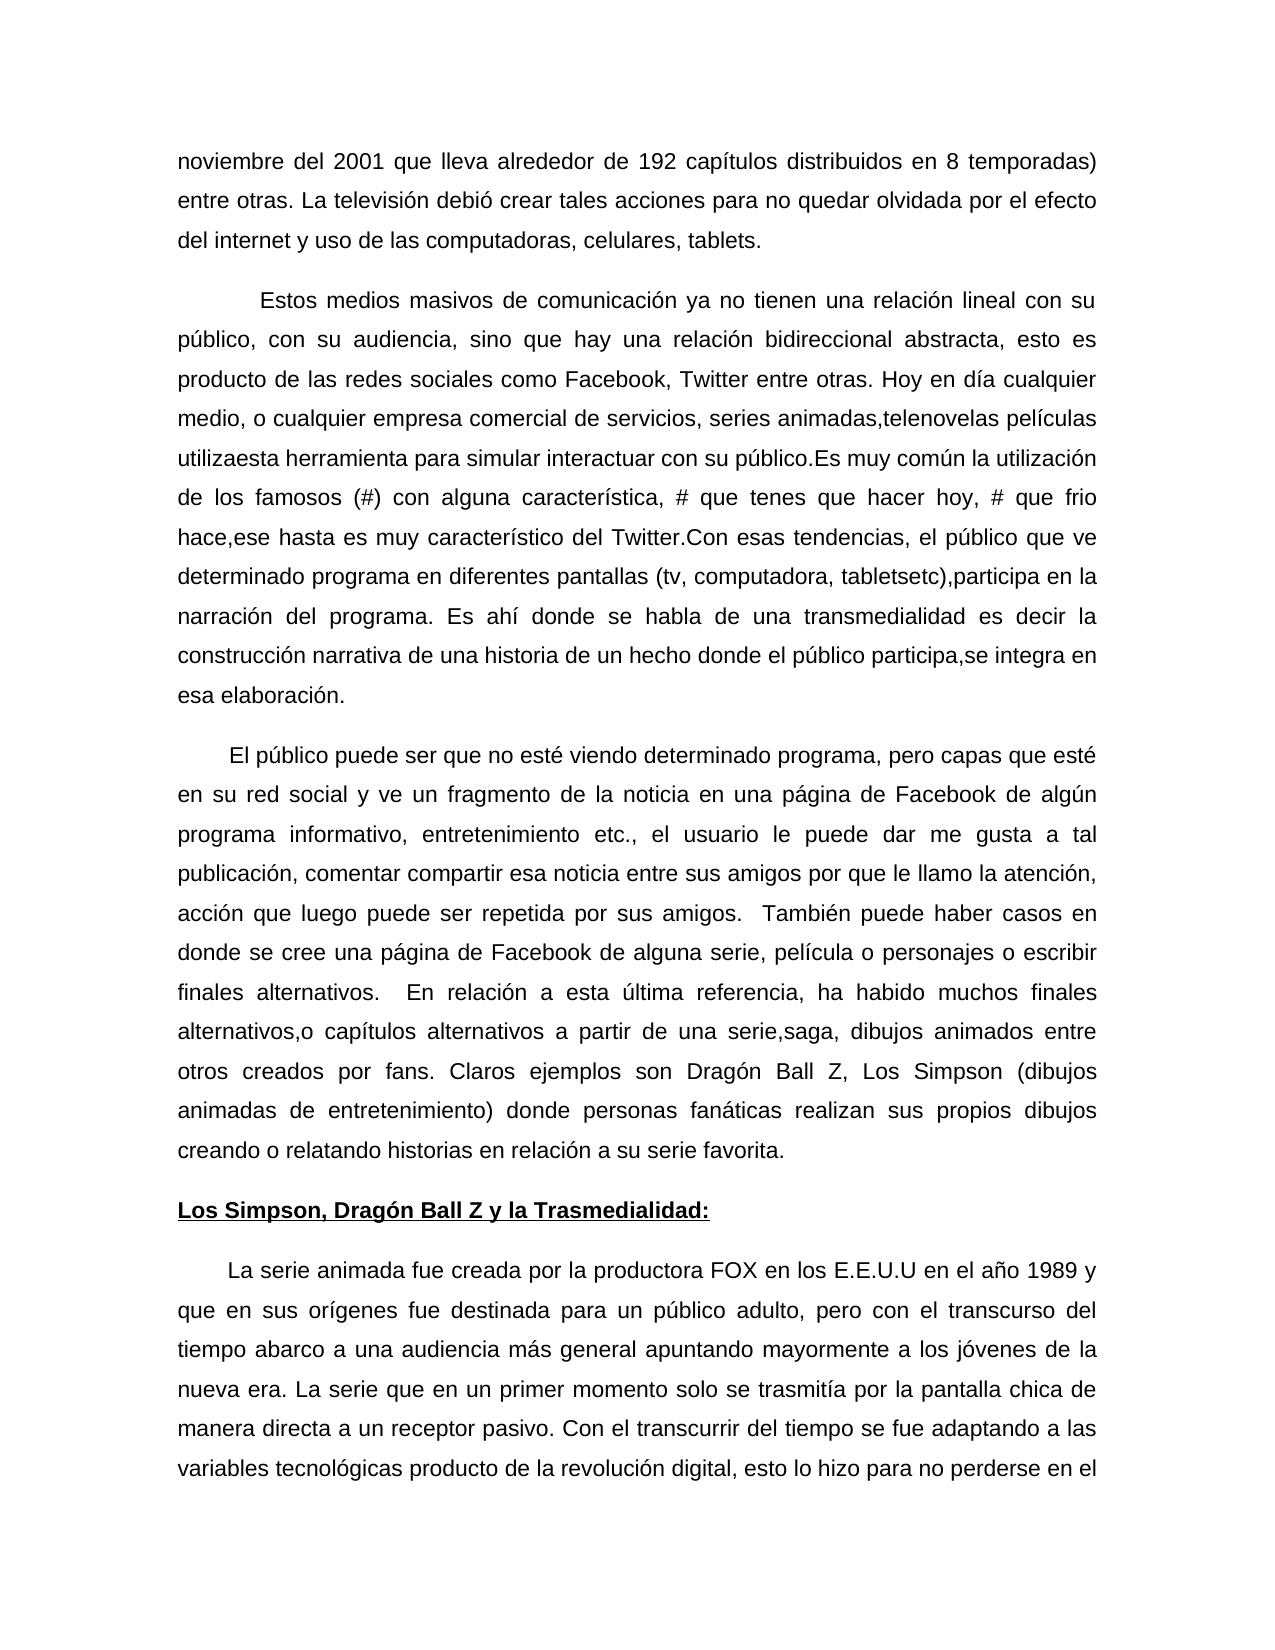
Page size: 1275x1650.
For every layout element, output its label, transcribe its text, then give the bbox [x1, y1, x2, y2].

text Los Simpson, Dragón Ball Z y la Trasmedialidad: [177, 1197, 1098, 1223]
text Estos medios masivos de comunicación ya no tienen una relación lineal con su público, con su audiencia, sino que hay una relación bidireccional abstracta, esto es producto de las redes sociales como Facebook, Twitter entre otras. Hoy en día cualquier medio, o cualquier empresa comercial de servicios, series animadas,telenovelas películas utilizaesta herramienta para simular interactuar con su público.Es muy común la utilización de los famosos (#) con alguna característica, # que tenes que hacer hoy, # que frio hace,ese hasta es muy característico del Twitter.Con esas tendencias, el público que ve determinado programa en diferentes pantallas (tv, computadora, tabletsetc),participa en la narración del programa. Es ahí donde se habla de una transmedialidad es decir la construcción narrativa de una historia de un hecho donde el público participa,se integra en esa elaboración. [177, 287, 1098, 708]
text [177, 148, 1098, 253]
text El público puede ser que no esté viendo determinado programa, pero capas que esté en su red social y ve un fragmento de la noticia en una página de Facebook de algún programa informativo, entretenimiento etc., el usuario le puede dar me gusta a tal publicación, comentar compartir esa noticia entre sus amigos por que le llamo la atención, acción que luego puede ser repetida por sus amigos. También puede haber casos en donde se cree una página de Facebook de alguna serie, película o personajes o escribir finales alternativos. En relación a esta última referencia, ha habido muchos finales alternativos,o capítulos alternativos a partir de una serie,saga, dibujos animados entre otros creados por fans. Claros ejemplos son Dragón Ball Z, Los Simpson (dibujos animadas de entretenimiento) donde personas fanáticas realizan sus propios dibujos creando o relatando historias en relación a su serie favorita. [177, 742, 1098, 1163]
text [177, 1257, 1098, 1481]
